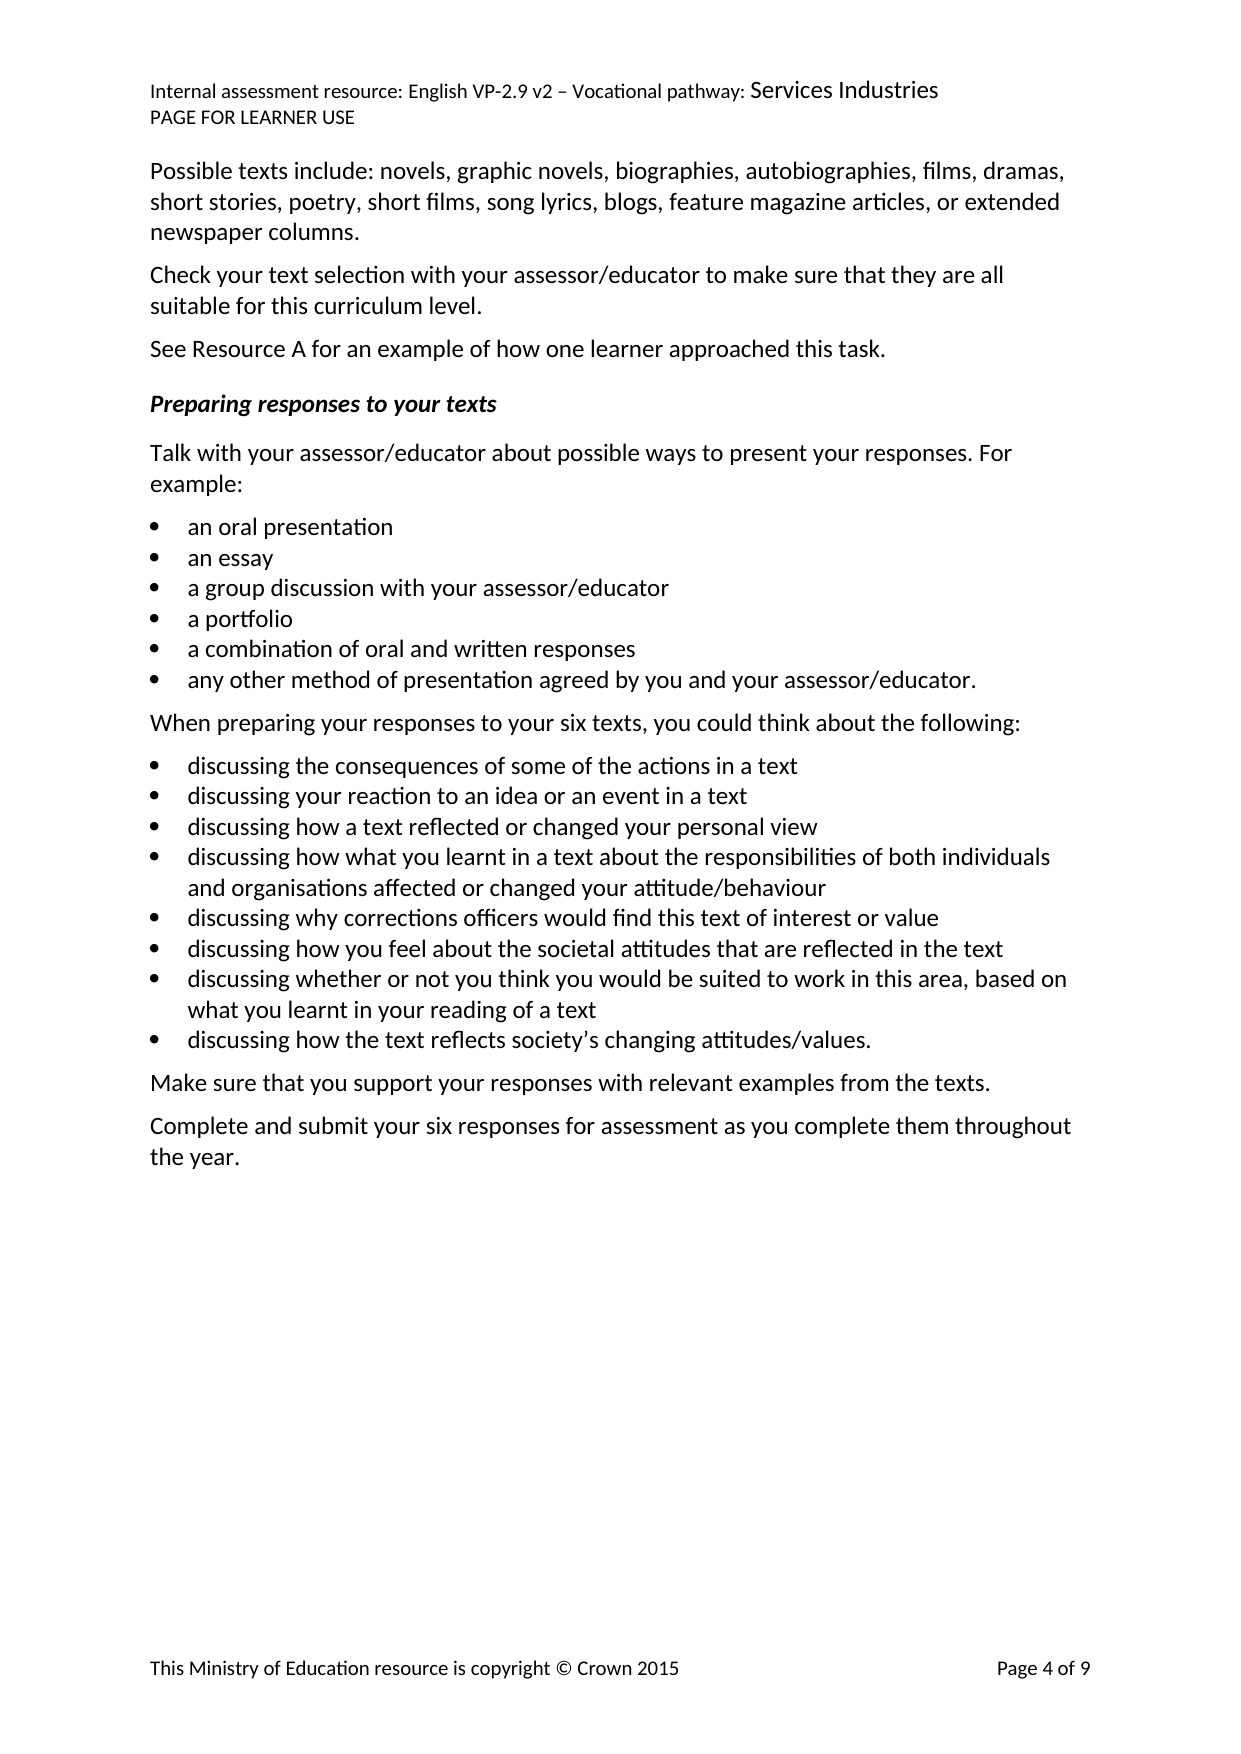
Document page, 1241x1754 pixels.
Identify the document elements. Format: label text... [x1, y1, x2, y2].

text Complete and submit your six responses for assessment as you complete them throughout the year. [150, 1111, 1090, 1172]
text discussing your reaction to an idea or an event in a text [150, 780, 1090, 811]
text discussing whether or not you think you would be suited to work in this area, based on what you learnt in your reading of a text [150, 963, 1090, 1024]
text discussing how what you learnt in a text about the responsibilities of both individuals and organisations affected or changed your attitude/behaviour [150, 841, 1090, 902]
text a group discussion with your assessor/educator [150, 572, 1090, 603]
text discussing how the text reflects society’s changing attitudes/values. [150, 1024, 1090, 1055]
text a portfolio [150, 603, 1090, 633]
text a combination of oral and written responses [150, 633, 1090, 664]
text Make sure that you support your responses with relevant examples from the texts. [150, 1067, 1090, 1098]
text Check your text selection with your assessor/educator to make sure that they are all suitable for this curriculum level. [150, 259, 1090, 320]
text discussing how a text reflected or changed your personal view [150, 811, 1090, 841]
text discussing the consequences of some of the actions in a text [150, 750, 1090, 780]
subtitle Preparing responses to your texts [150, 388, 1090, 419]
text Talk with your assessor/educator about possible ways to present your responses. For example: [150, 438, 1090, 499]
text discussing how you feel about the societal attitudes that are reflected in the text [150, 933, 1090, 963]
text See Resource A for an example of how one learner approached this task. [150, 333, 1090, 363]
text an essay [150, 542, 1090, 572]
text any other method of presentation agreed by you and your assessor/educator. [150, 664, 1090, 694]
text discussing why corrections officers would find this text of interest or value [150, 902, 1090, 933]
text an oral presentation [150, 511, 1090, 542]
text When preparing your responses to your six texts, you could think about the following: [150, 707, 1090, 737]
text Possible texts include: novels, graphic novels, biographies, autobiographies, films, dramas, short stories, poetry, short films, song lyrics, blogs, feature magazine articles, or extended newspaper columns. [150, 155, 1090, 247]
